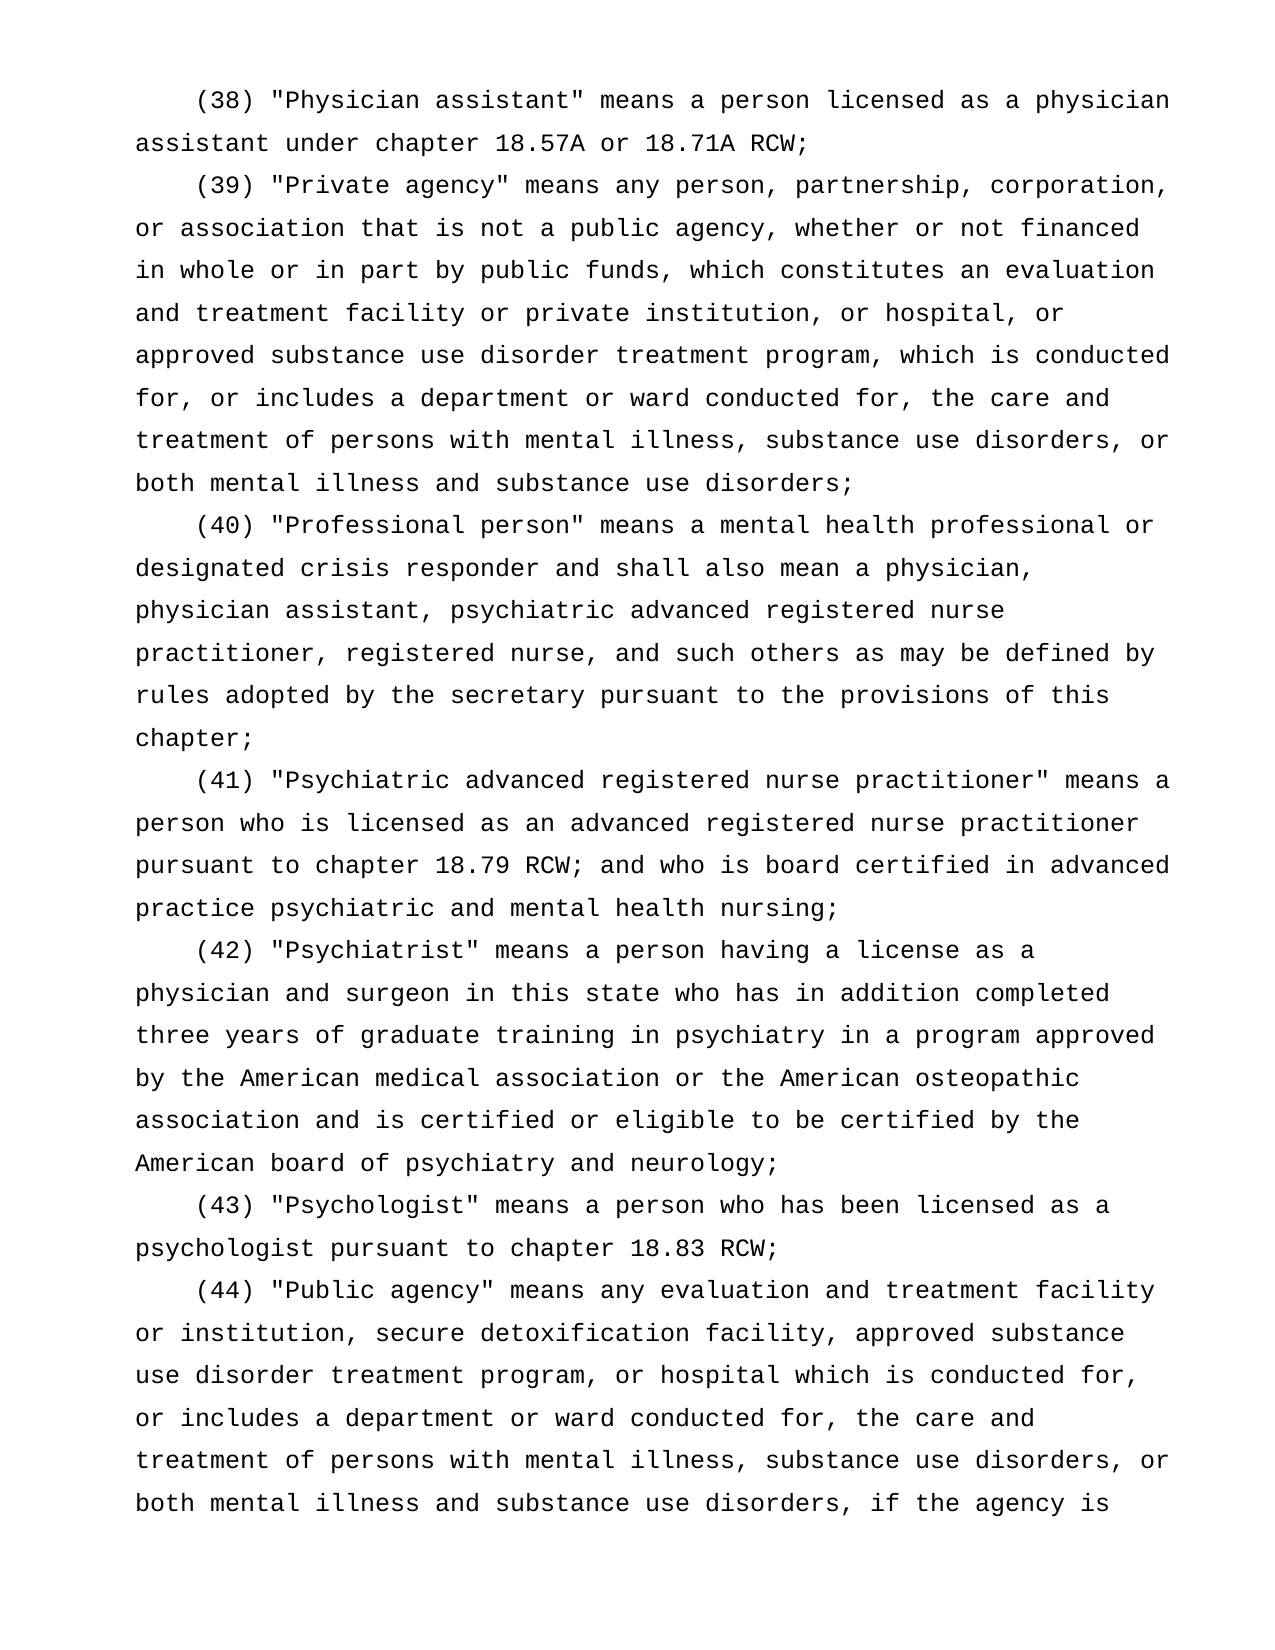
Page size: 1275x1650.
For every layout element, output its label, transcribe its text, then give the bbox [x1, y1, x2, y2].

text (42) "Psychiatrist" means a person having a license as a physician and surgeon in this state who has in addition completed three years of graduate training in psychiatry in a program approved by the American medical association or the American osteopathic association and is certified or eligible to be certified by the American board of psychiatry and neurology; [135, 925, 1170, 1180]
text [135, 1265, 1170, 1520]
text (38) "Physician assistant" means a person licensed as a physician assistant under chapter 18.57A or 18.71A RCW; [135, 75, 1170, 160]
text (39) "Private agency" means any person, partnership, corporation, or association that is not a public agency, whether or not financed in whole or in part by public funds, which constitutes an evaluation and treatment facility or private institution, or hospital, or approved substance use disorder treatment program, which is conducted for, or includes a department or ward conducted for, the care and treatment of persons with mental illness, substance use disorders, or both mental illness and substance use disorders; [135, 160, 1170, 500]
text (40) "Professional person" means a mental health professional or designated crisis responder and shall also mean a physician, physician assistant, psychiatric advanced registered nurse practitioner, registered nurse, and such others as may be defined by rules adopted by the secretary pursuant to the provisions of this chapter; [135, 500, 1170, 755]
text (41) "Psychiatric advanced registered nurse practitioner" means a person who is licensed as an advanced registered nurse practitioner pursuant to chapter 18.79 RCW; and who is board certified in advanced practice psychiatric and mental health nursing; [135, 755, 1170, 925]
text (43) "Psychologist" means a person who has been licensed as a psychologist pursuant to chapter 18.83 RCW; [135, 1180, 1170, 1265]
